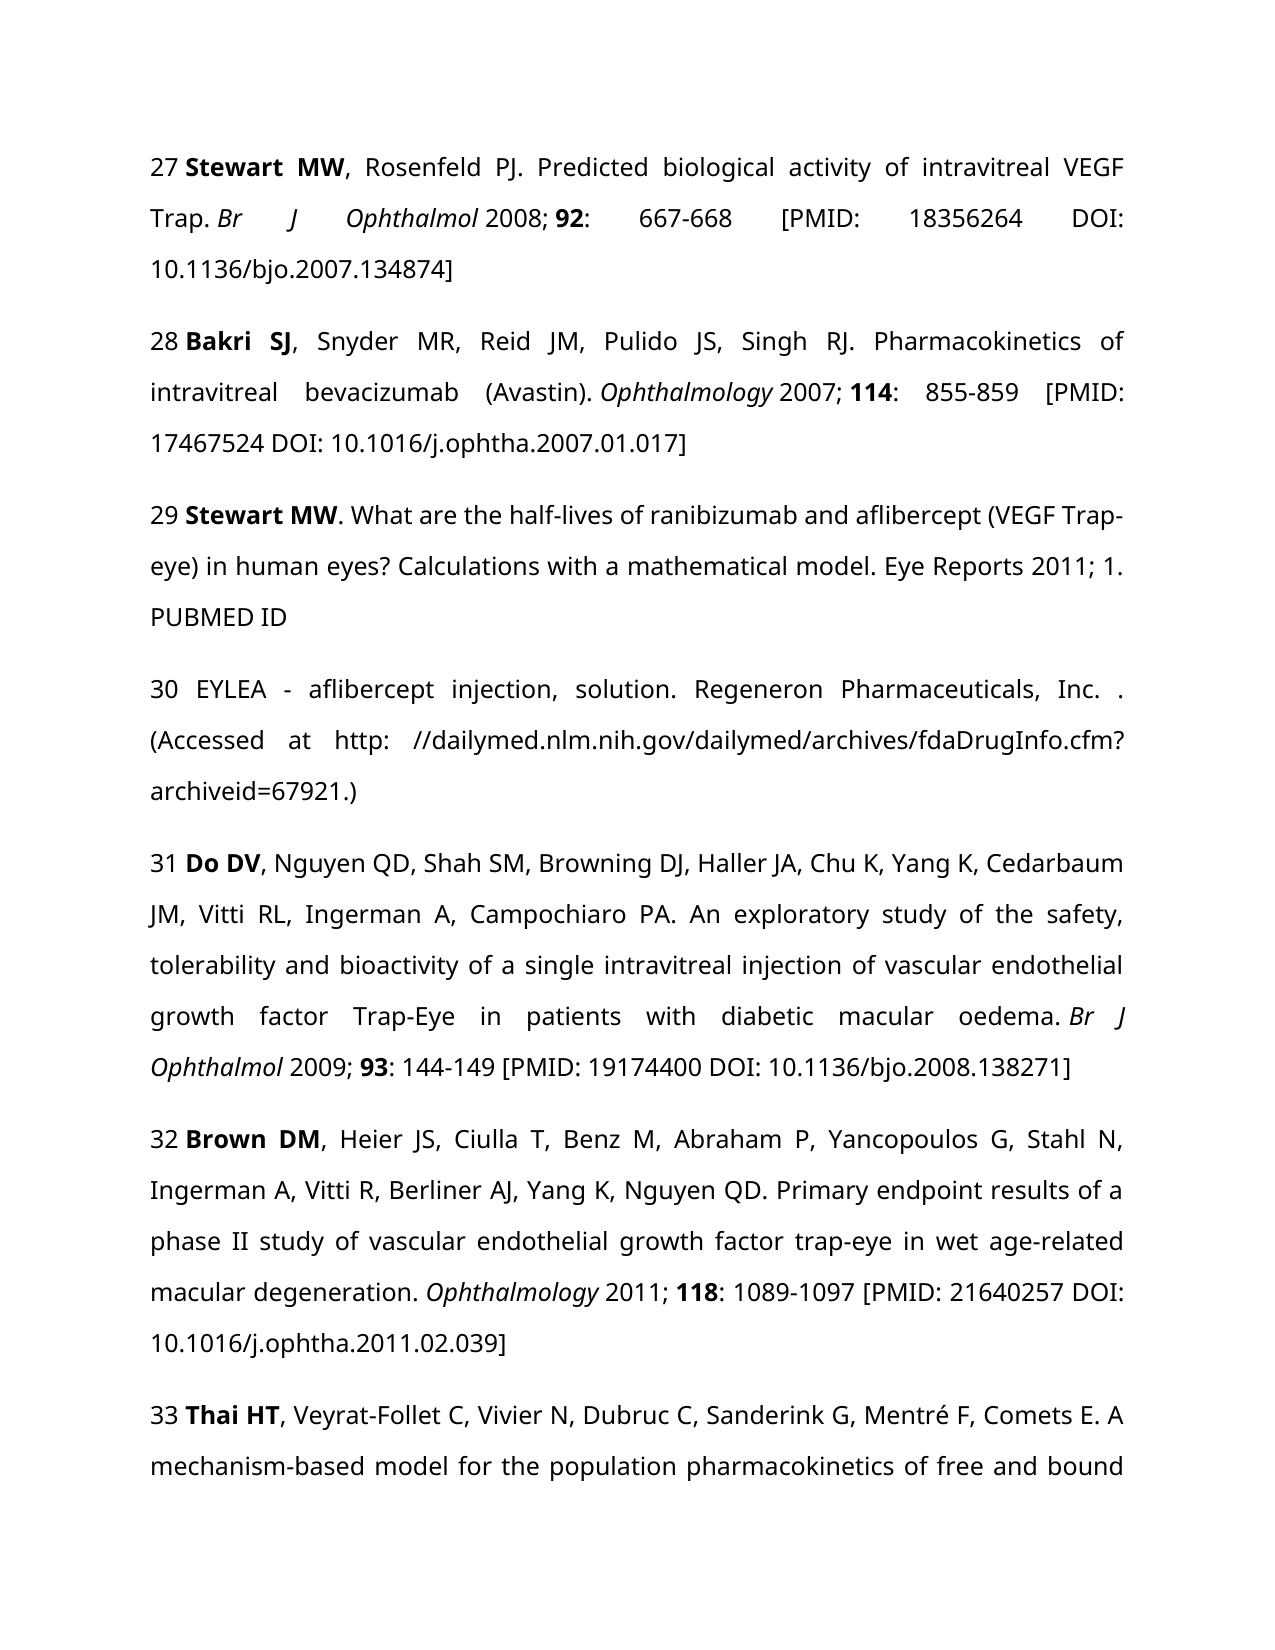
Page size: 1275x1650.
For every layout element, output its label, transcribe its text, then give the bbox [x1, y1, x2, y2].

text 30 EYLEA - aflibercept injection, solution. Regeneron Pharmaceuticals, Inc. . (Accessed at http: //dailymed.nlm.nih.gov/dailymed/archives/fdaDrugInfo.cfm?archiveid=67921.) [150, 672, 1125, 808]
text 29 Stewart MW. What are the half-lives of ranibizumab and aflibercept (VEGF Trap-eye) in human eyes? Calculations with a mathematical model. Eye Reports 2011; 1. PUBMED ID [150, 498, 1125, 634]
text 32 Brown DM, Heier JS, Ciulla T, Benz M, Abraham P, Yancopoulos G, Stahl N, Ingerman A, Vitti R, Berliner AJ, Yang K, Nguyen QD. Primary endpoint results of a phase II study of vascular endothelial growth factor trap-eye in wet age-related macular degeneration. Ophthalmology 2011; 118: 1089-1097 [PMID: 21640257 DOI: 10.1016/j.ophtha.2011.02.039] [150, 1122, 1125, 1360]
text 31 Do DV, Nguyen QD, Shah SM, Browning DJ, Haller JA, Chu K, Yang K, Cedarbaum JM, Vitti RL, Ingerman A, Campochiaro PA. An exploratory study of the safety, tolerability and bioactivity of a single intravitreal injection of vascular endothelial growth factor Trap-Eye in patients with diabetic macular oedema. Br J Ophthalmol 2009; 93: 144-149 [PMID: 19174400 DOI: 10.1136/bjo.2008.138271] [150, 846, 1125, 1084]
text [150, 1398, 1125, 1483]
text 27 Stewart MW, Rosenfeld PJ. Predicted biological activity of intravitreal VEGF Trap. Br J Ophthalmol 2008; 92: 667-668 [PMID: 18356264 DOI: 10.1136/bjo.2007.134874] [150, 150, 1125, 286]
text 28 Bakri SJ, Snyder MR, Reid JM, Pulido JS, Singh RJ. Pharmacokinetics of intravitreal bevacizumab (Avastin). Ophthalmology 2007; 114: 855-859 [PMID: 17467524 DOI: 10.1016/j.ophtha.2007.01.017] [150, 324, 1125, 460]
